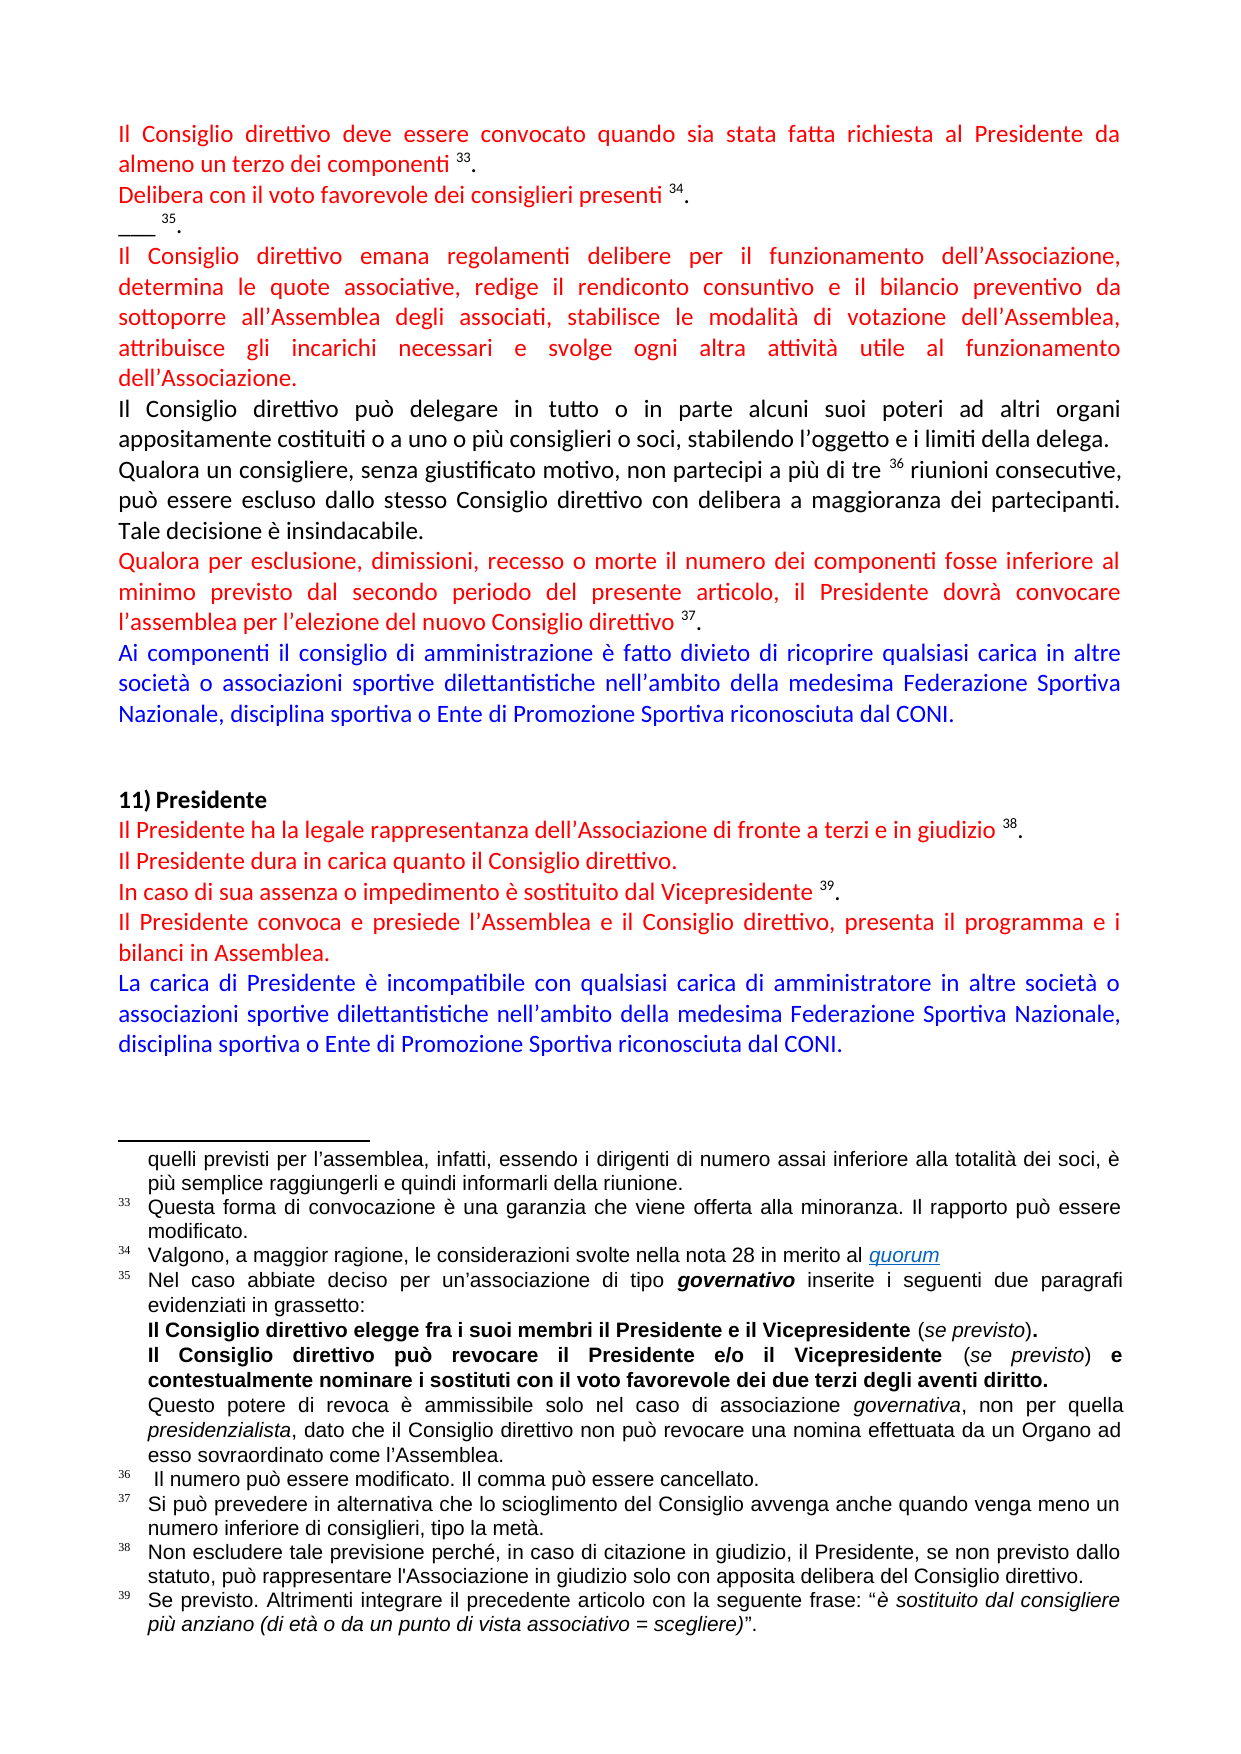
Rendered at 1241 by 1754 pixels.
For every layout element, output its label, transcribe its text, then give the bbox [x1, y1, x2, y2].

text Il Presidente dura in carica quanto il Consiglio direttivo. [118, 845, 1122, 876]
text Ai componenti il consiglio di amministrazione è fatto divieto di ricoprire qualsiasi carica in altre società o associazioni sportive dilettantistiche nell’ambito della medesima Federazione Sportiva Nazionale, disciplina sportiva o Ente di Promozione Sportiva riconosciuta dal CONI. [118, 637, 1122, 728]
text Il Consiglio direttivo può delegare in tutto o in parte alcuni suoi poteri ad altri organi appositamente costituiti o a uno o più consiglieri o soci, stabilendo l’oggetto e i limiti della delega. [118, 393, 1122, 454]
text Qualora un consigliere, senza giustificato motivo, non partecipi a più di tre riunioni consecutive, può essere escluso dallo stesso Consiglio direttivo con delibera a maggioranza dei partecipanti. Tale decisione è insindacabile. [118, 454, 1122, 545]
text ___ . [118, 210, 1122, 240]
text Il Presidente convoca e presiede l’Assemblea e il Consiglio direttivo, presenta il programma e i bilanci in Assemblea. [118, 906, 1122, 967]
text Il Consiglio direttivo emana regolamenti delibere per il funzionamento dell’Associazione, determina le quote associative, redige il rendiconto consuntivo e il bilancio preventivo da sottoporre all’Assemblea degli associati, stabilisce le modalità di votazione dell’Assemblea, attribuisce gli incarichi necessari e svolge ogni altra attività utile al funzionamento dell’Associazione. [118, 240, 1122, 393]
text Delibera con il voto favorevole dei consiglieri presenti . [118, 179, 1122, 210]
text La carica di Presidente è incompatibile con qualsiasi carica di amministratore in altre società o associazioni sportive dilettantistiche nell’ambito della medesima Federazione Sportiva Nazionale, disciplina sportiva o Ente di Promozione Sportiva riconosciuta dal CONI. [118, 967, 1122, 1059]
text Il Presidente ha la legale rappresentanza dell’Associazione di fronte a terzi e in giudizio . [118, 814, 1122, 845]
subtitle Presidente [118, 784, 1122, 814]
text Qualora per esclusione, dimissioni, recesso o morte il numero dei componenti fosse inferiore al minimo previsto dal secondo periodo del presente articolo, il Presidente dovrà convocare l’assemblea per l’elezione del nuovo Consiglio direttivo . [118, 545, 1122, 637]
text In caso di sua assenza o impedimento è sostituito dal Vicepresidente . [118, 876, 1122, 906]
text Il Consiglio direttivo deve essere convocato quando sia stata fatta richiesta al Presidente da almeno un terzo dei componenti . [118, 118, 1122, 179]
